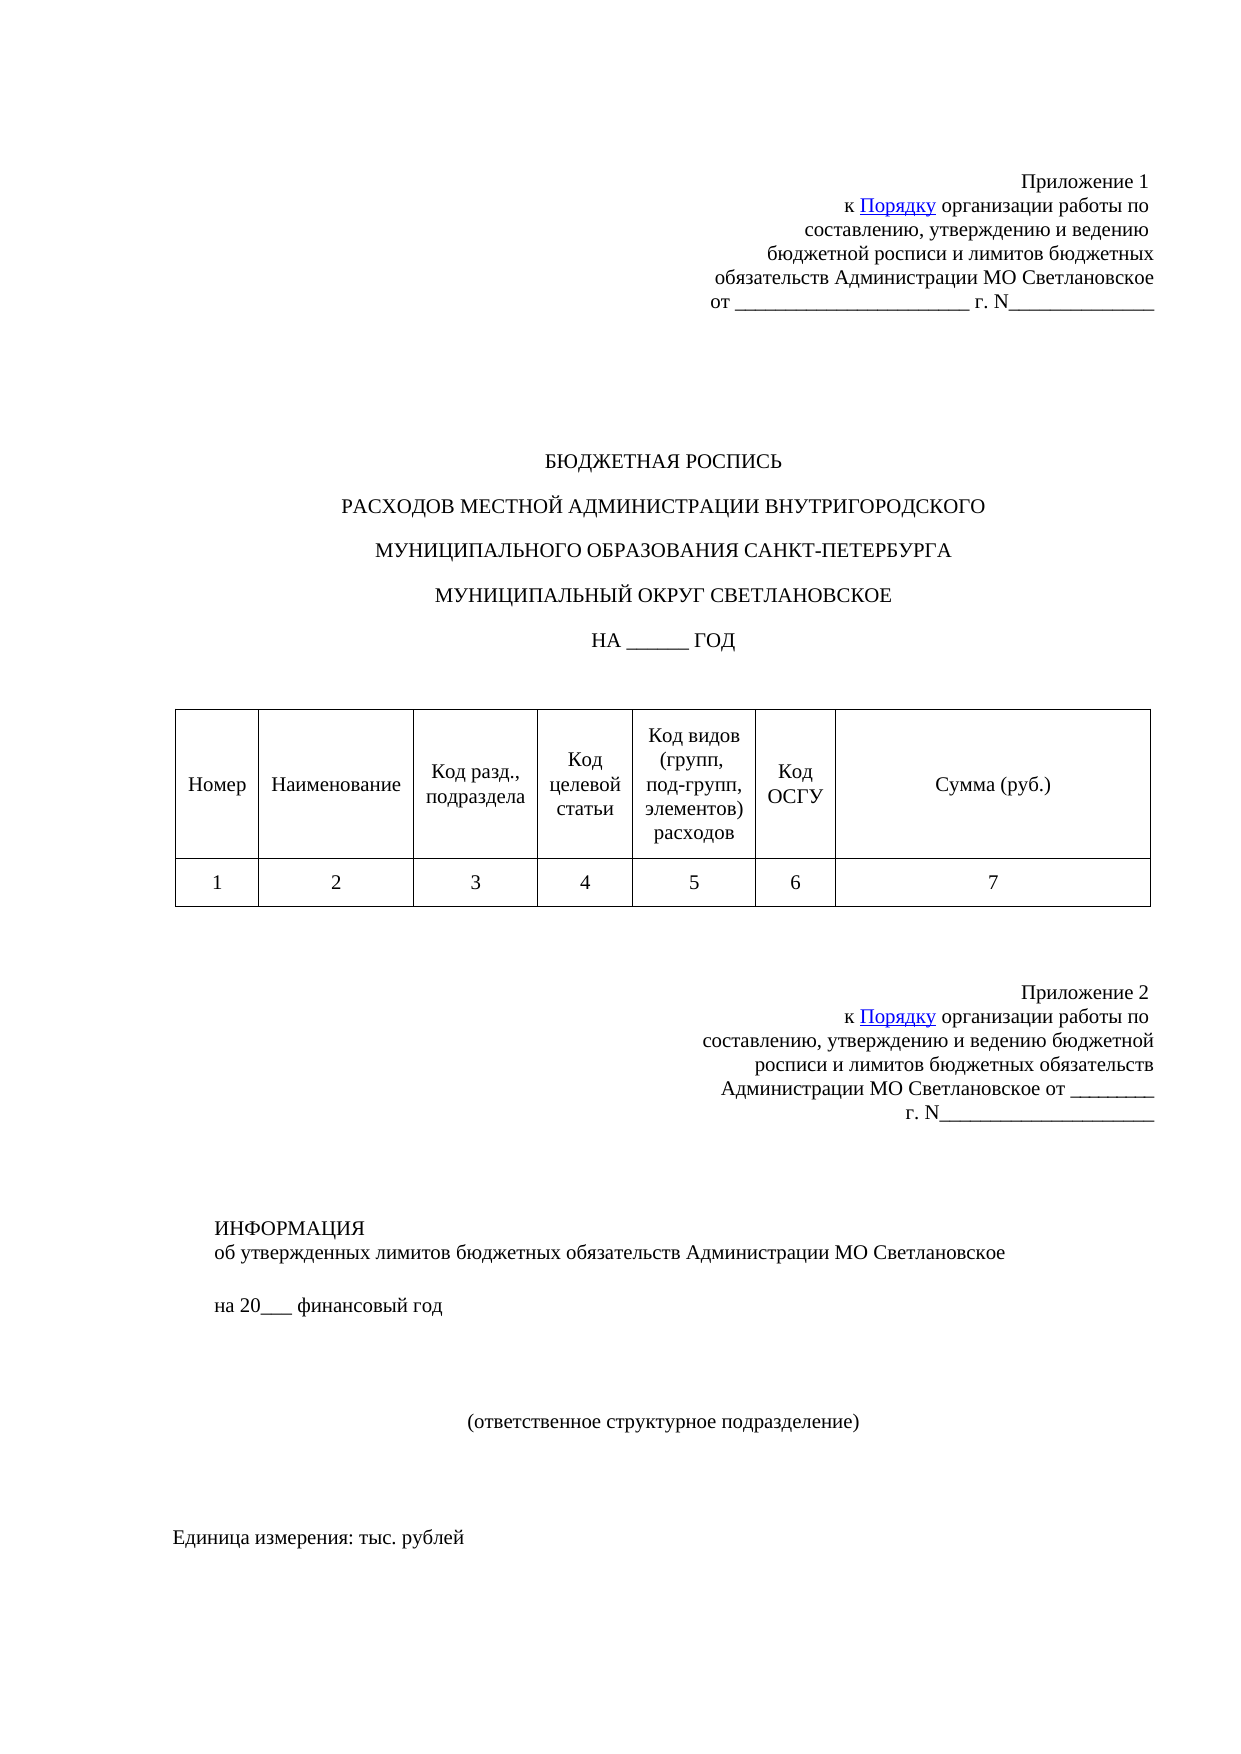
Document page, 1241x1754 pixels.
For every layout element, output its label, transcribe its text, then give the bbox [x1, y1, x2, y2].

text РАСХОДОВ МЕСТНОЙ АДМИНИСТРАЦИИ ВНУТРИГОРОДСКОГО [172, 493, 1154, 518]
text НА ГОД [172, 628, 1154, 652]
text об утвержденных лимитов бюджетных обязательств Администрации МО Светлановское [172, 1240, 1154, 1264]
table_cell 3 [414, 859, 537, 906]
table_cell 1 [176, 859, 258, 906]
text МУНИЦИПАЛЬНЫЙ ОКРУГ СВЕТЛАНОВСКОЕ [172, 583, 1154, 607]
table_cell 2 [259, 859, 413, 906]
text БЮДЖЕТНАЯ РОСПИСЬ [172, 449, 1154, 473]
text на 20___ финансовый год [172, 1293, 1154, 1317]
table_cell 7 [836, 859, 1150, 906]
text Единица измерения: тыс. рублей [172, 1525, 1154, 1549]
table_cell 6 [756, 859, 835, 906]
text ИНФОРМАЦИЯ [172, 1216, 1154, 1240]
table_header Наименование [259, 710, 413, 857]
text МУНИЦИПАЛЬНОГО ОБРАЗОВАНИЯ САНКТ-ПЕТЕРБУРГА [172, 538, 1154, 562]
table_header Код видов (групп, под-групп, элементов) расходов [633, 710, 755, 857]
table_cell 4 [538, 859, 632, 906]
text (ответственное структурное подразделение) [172, 1409, 1154, 1433]
table_header Код разд., подраздела [414, 710, 537, 857]
table_header Сумма (руб.) [836, 710, 1150, 857]
text Приложение 2 к Порядку организации работы по составлению, утверждению и ведению бюджетной росписи и лимитов бюджетных обязательств Администрации МО Светлановское от г. N [702, 980, 1154, 1124]
table_header Код ОСГУ [756, 710, 835, 857]
text Приложение 1 к Порядку организации работы по составлению, утверждению и ведению бюджетной росписи и лимитов бюджетных обязательств Администрации МО Светлановское от г. N [691, 169, 1154, 313]
table_header Код целевой статьи [538, 710, 632, 857]
table_header Номер [176, 710, 258, 857]
table_cell 5 [633, 859, 755, 906]
